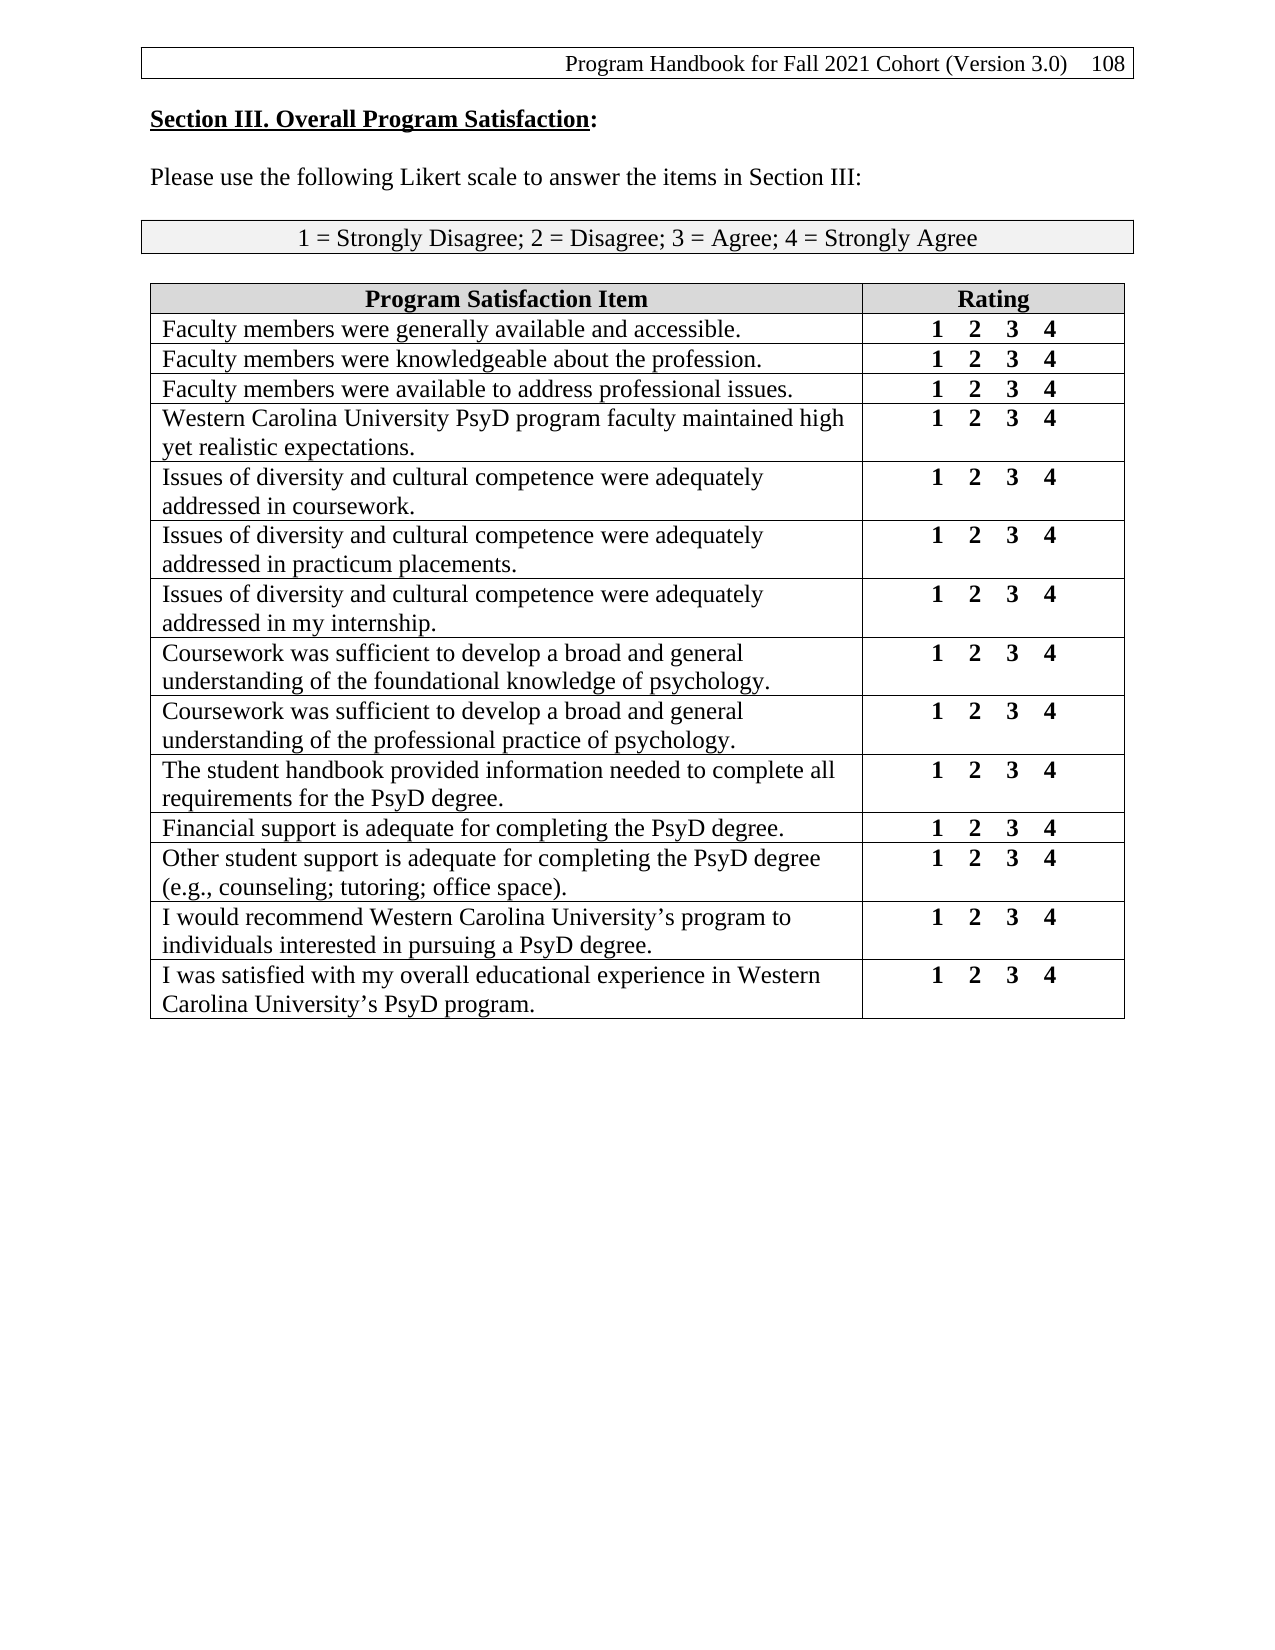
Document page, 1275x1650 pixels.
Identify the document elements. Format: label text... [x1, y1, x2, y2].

table_cell Issues of diversity and cultural competence were adequately addressed in coursework. [151, 462, 862, 519]
table_cell Issues of diversity and cultural competence were adequately addressed in practicum placements. [151, 521, 862, 578]
table_cell 1 2 3 4 [863, 374, 1124, 402]
table_cell 1 2 3 4 [863, 462, 1124, 519]
table_cell I was satisfied with my overall educational experience in Western Carolina University’s PsyD program. [151, 960, 862, 1018]
table_cell 1 2 3 4 [863, 521, 1124, 578]
table_cell Faculty members were generally available and accessible. [151, 314, 862, 343]
table_cell Faculty members were knowledgeable about the profession. [151, 344, 862, 373]
table_cell 1 2 3 4 [863, 404, 1124, 461]
table_cell 1 2 3 4 [863, 813, 1124, 842]
table_cell 1 2 3 4 [863, 843, 1124, 901]
table_cell 1 2 3 4 [863, 638, 1124, 695]
table_cell 1 2 3 4 [863, 696, 1124, 754]
table_cell I would recommend Western Carolina University’s program to individuals interested in pursuing a PsyD degree. [151, 902, 862, 959]
text Section III. Overall Program Satisfaction: [150, 104, 1125, 133]
table_cell 1 2 3 4 [863, 579, 1124, 637]
table_cell Issues of diversity and cultural competence were adequately addressed in my internship. [151, 579, 862, 637]
table_cell Coursework was sufficient to develop a broad and general understanding of the professional practice of psychology. [151, 696, 862, 754]
table_cell Other student support is adequate for completing the PsyD degree (e.g., counseling; tutoring; office space). [151, 843, 862, 901]
table_header Program Satisfaction Item [151, 284, 862, 313]
table_cell 1 2 3 4 [863, 314, 1124, 343]
table_cell The student handbook provided information needed to complete all requirements for the PsyD degree. [151, 755, 862, 812]
table_header Rating [863, 284, 1124, 313]
table_cell Financial support is adequate for completing the PsyD degree. [151, 813, 862, 842]
table_cell 1 2 3 4 [863, 960, 1124, 1018]
table_cell Coursework was sufficient to develop a broad and general understanding of the foundational knowledge of psychology. [151, 638, 862, 695]
table_cell Western Carolina University PsyD program faculty maintained high yet realistic expectations. [151, 404, 862, 461]
table_cell 1 2 3 4 [863, 755, 1124, 812]
text 1 = Strongly Disagree; 2 = Disagree; 3 = Agree; 4 = Strongly Agree [142, 221, 1133, 253]
table_cell 1 2 3 4 [863, 344, 1124, 373]
table_cell Faculty members were available to address professional issues. [151, 374, 862, 402]
table_cell 1 2 3 4 [863, 902, 1124, 959]
text Please use the following Likert scale to answer the items in Section III: [150, 162, 1125, 191]
